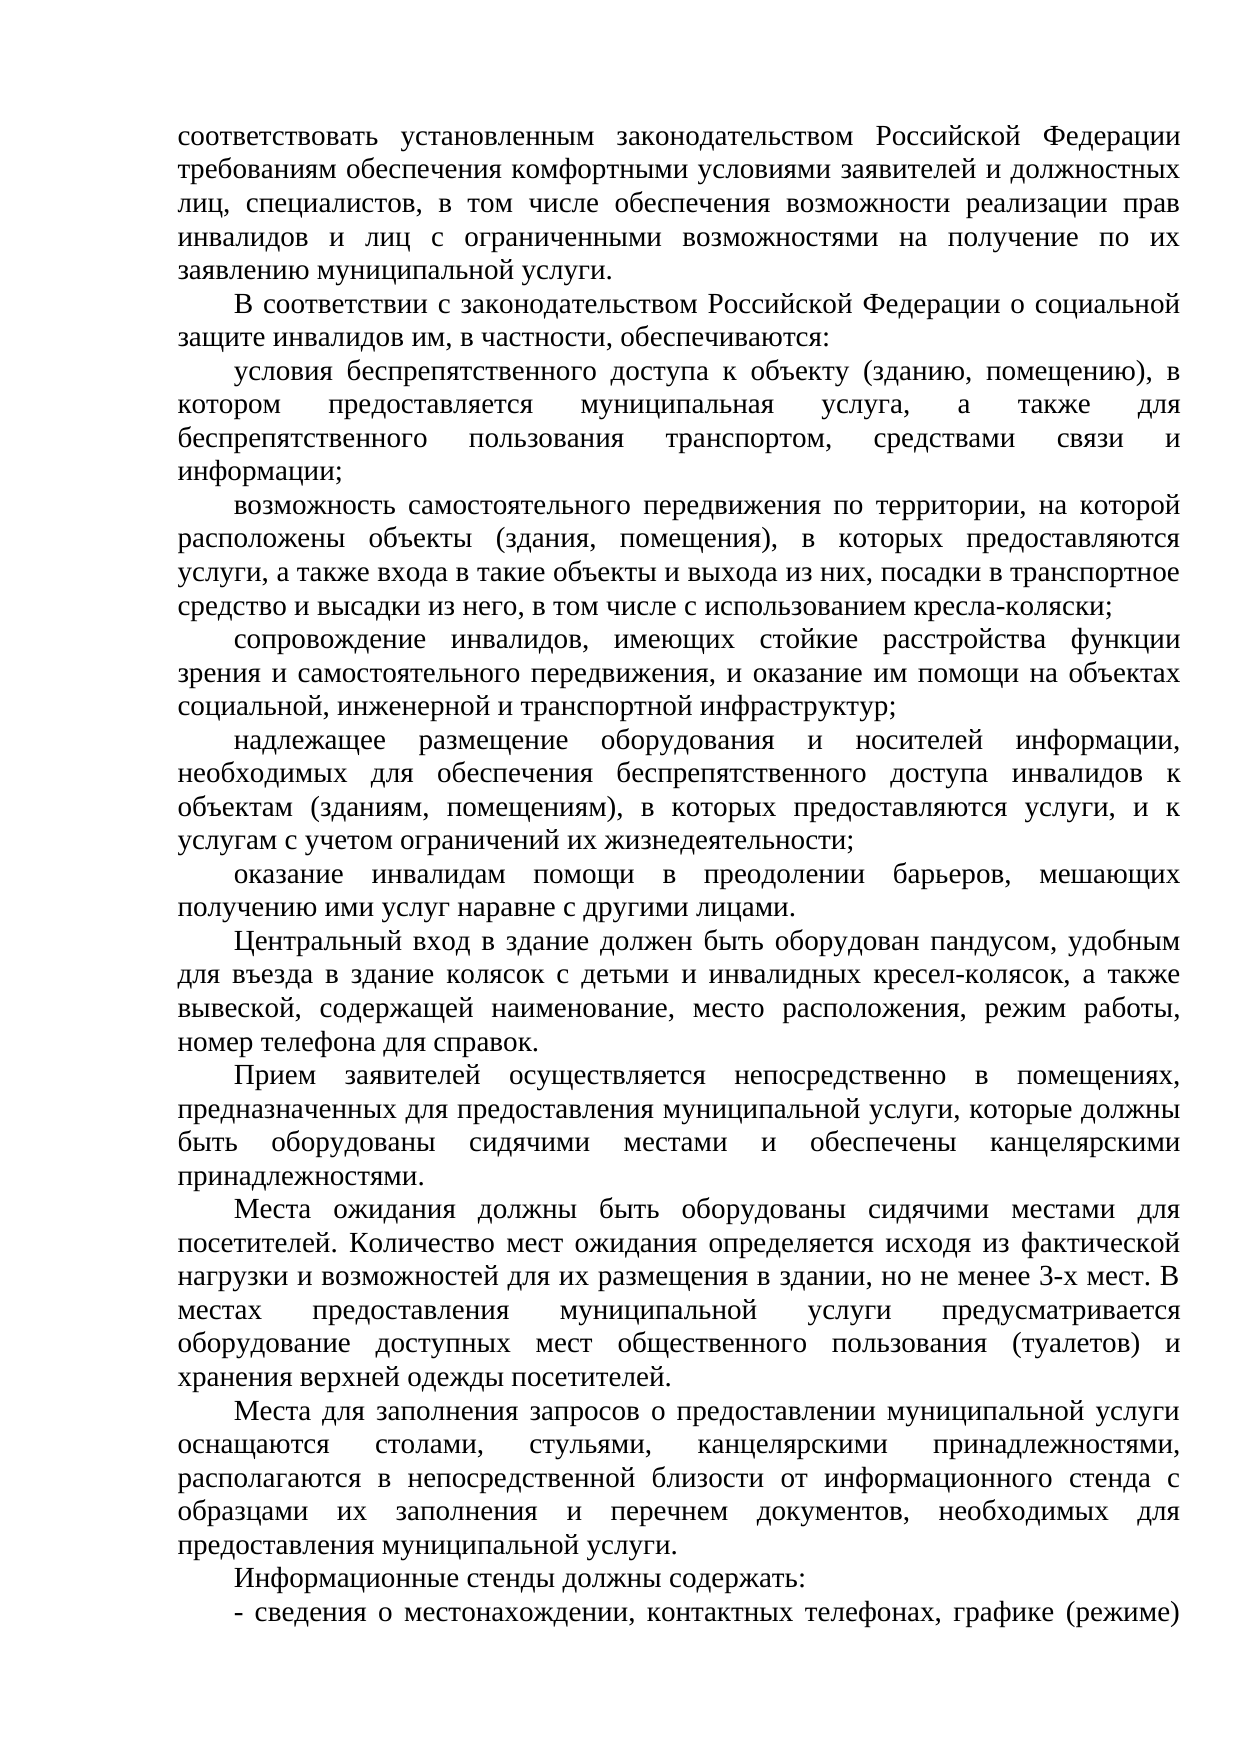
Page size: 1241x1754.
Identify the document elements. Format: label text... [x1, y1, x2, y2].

text оказание инвалидам помощи в преодолении барьеров, мешающих получению ими услуг наравне с другими лицами. [177, 856, 1181, 923]
text условия беспрепятственного доступа к объекту (зданию, помещению), в котором предоставляется муниципальная услуга, а также для беспрепятственного пользования транспортом, средствами связи и информации; [177, 353, 1181, 487]
text В соответствии с законодательством Российской Федерации о социальной защите инвалидов им, в частности, обеспечиваются: [177, 286, 1181, 353]
text Места ожидания должны быть оборудованы сидячими местами для посетителей. Количество мест ожидания определяется исходя из фактической нагрузки и возможностей для их размещения в здании, но не менее 3-х мест. В местах предоставления муниципальной услуги предусматривается оборудование доступных мест общественного пользования (туалетов) и хранения верхней одежды посетителей. [177, 1191, 1181, 1393]
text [177, 1594, 1181, 1627]
text Информационные стенды должны содержать: [177, 1560, 1181, 1594]
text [177, 118, 1181, 286]
text надлежащее размещение оборудования и носителей информации, необходимых для обеспечения беспрепятственного доступа инвалидов к объектам (зданиям, помещениям), в которых предоставляются услуги, и к услугам с учетом ограничений их жизнедеятельности; [177, 722, 1181, 856]
text Прием заявителей осуществляется непосредственно в помещениях, предназначенных для предоставления муниципальной услуги, которые должны быть оборудованы сидячими местами и обеспечены канцелярскими принадлежностями. [177, 1057, 1181, 1191]
text возможность самостоятельного передвижения по территории, на которой расположены объекты (здания, помещения), в которых предоставляются услуги, а также входа в такие объекты и выхода из них, посадки в транспортное средство и высадки из него, в том числе с использованием кресла-коляски; [177, 487, 1181, 621]
text сопровождение инвалидов, имеющих стойкие расстройства функции зрения и самостоятельного передвижения, и оказание им помощи на объектах социальной, инженерной и транспортной инфраструктур; [177, 621, 1181, 722]
text Места для заполнения запросов о предоставлении муниципальной услуги оснащаются столами, стульями, канцелярскими принадлежностями, располагаются в непосредственной близости от информационного стенда с образцами их заполнения и перечнем документов, необходимых для предоставления муниципальной услуги. [177, 1393, 1181, 1560]
text Центральный вход в здание должен быть оборудован пандусом, удобным для въезда в здание колясок с детьми и инвалидных кресел-колясок, а также вывеской, содержащей наименование, место расположения, режим работы, номер телефона для справок. [177, 923, 1181, 1057]
